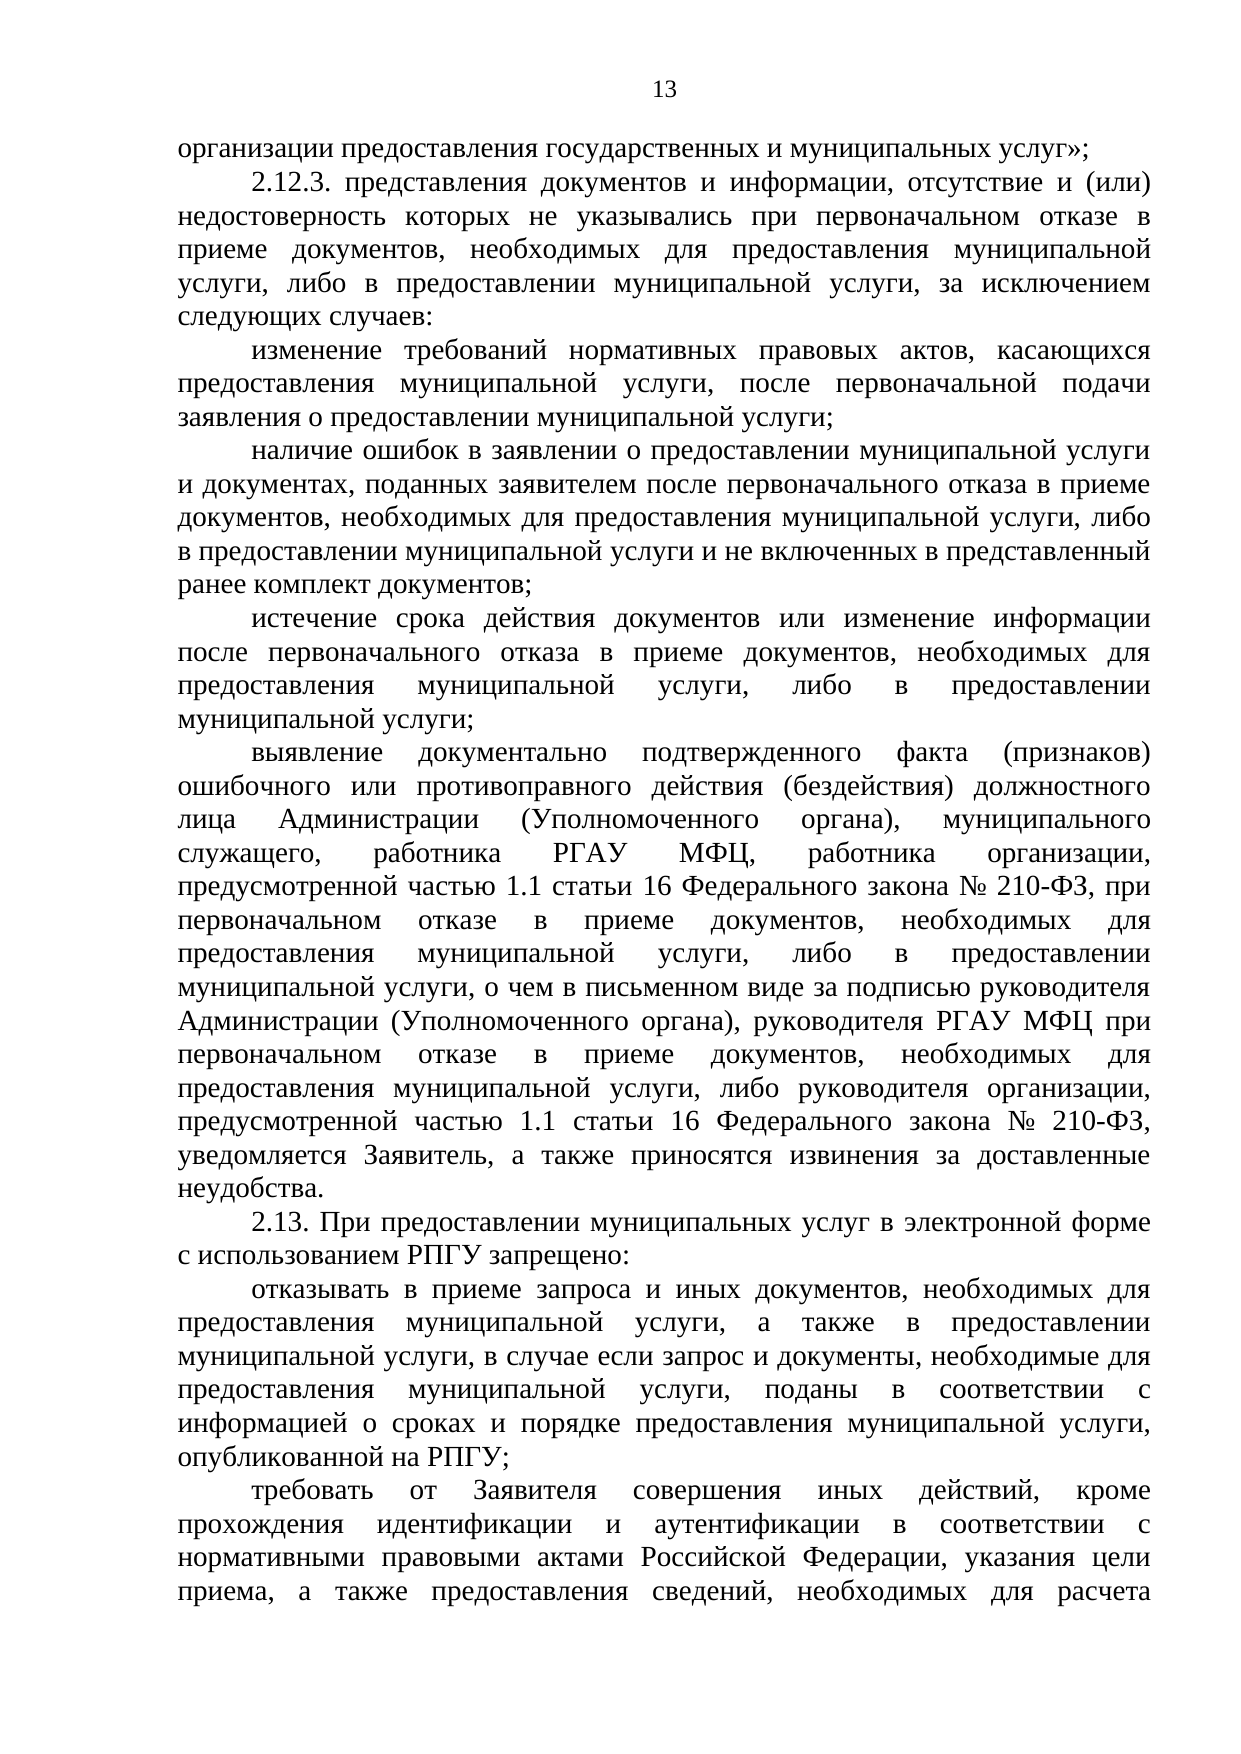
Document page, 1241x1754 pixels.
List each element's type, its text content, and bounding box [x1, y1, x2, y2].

text отказывать в приеме запроса и иных документов, необходимых для предоставления муниципальной услуги, а также в предоставлении муниципальной услуги, в случае если запрос и документы, необходимые для предоставления муниципальной услуги, поданы в соответствии с информацией о сроках и порядке предоставления муниципальной услуги, опубликованной на РПГУ; [177, 1271, 1152, 1472]
text 2.12.3. представления документов и информации, отсутствие и (или) недостоверность которых не указывались при первоначальном отказе в приеме документов, необходимых для предоставления муниципальной услуги, либо в предоставлении муниципальной услуги, за исключением следующих случаев: [177, 164, 1152, 332]
text 2.13. При предоставлении муниципальных услуг в электронной форме с использованием РПГУ запрещено: [177, 1204, 1152, 1271]
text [177, 131, 1152, 164]
text наличие ошибок в заявлении о предоставлении муниципальной услуги и документах, поданных заявителем после первоначального отказа в приеме документов, необходимых для предоставления муниципальной услуги, либо в предоставлении муниципальной услуги и не включенных в представленный ранее комплект документов; [177, 432, 1152, 600]
text истечение срока действия документов или изменение информации после первоначального отказа в приеме документов, необходимых для предоставления муниципальной услуги, либо в предоставлении муниципальной услуги; [177, 600, 1152, 734]
text выявление документально подтвержденного факта (признаков) ошибочного или противоправного действия (бездействия) должностного лица Администрации (Уполномоченного органа), муниципального служащего, работника РГАУ МФЦ, работника организации, предусмотренной частью 1.1 статьи 16 Федерального закона № 210-ФЗ, при первоначальном отказе в приеме документов, необходимых для предоставления муниципальной услуги, либо в предоставлении муниципальной услуги, о чем в письменном виде за подписью руководителя Администрации (Уполномоченного органа), руководителя РГАУ МФЦ при первоначальном отказе в приеме документов, необходимых для предоставления муниципальной услуги, либо руководителя организации, предусмотренной частью 1.1 статьи 16 Федерального закона № 210-ФЗ, уведомляется Заявитель, а также приносятся извинения за доставленные неудобства. [177, 734, 1152, 1204]
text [177, 1472, 1152, 1606]
text изменение требований нормативных правовых актов, касающихся предоставления муниципальной услуги, после первоначальной подачи заявления о предоставлении муниципальной услуги; [177, 332, 1152, 432]
